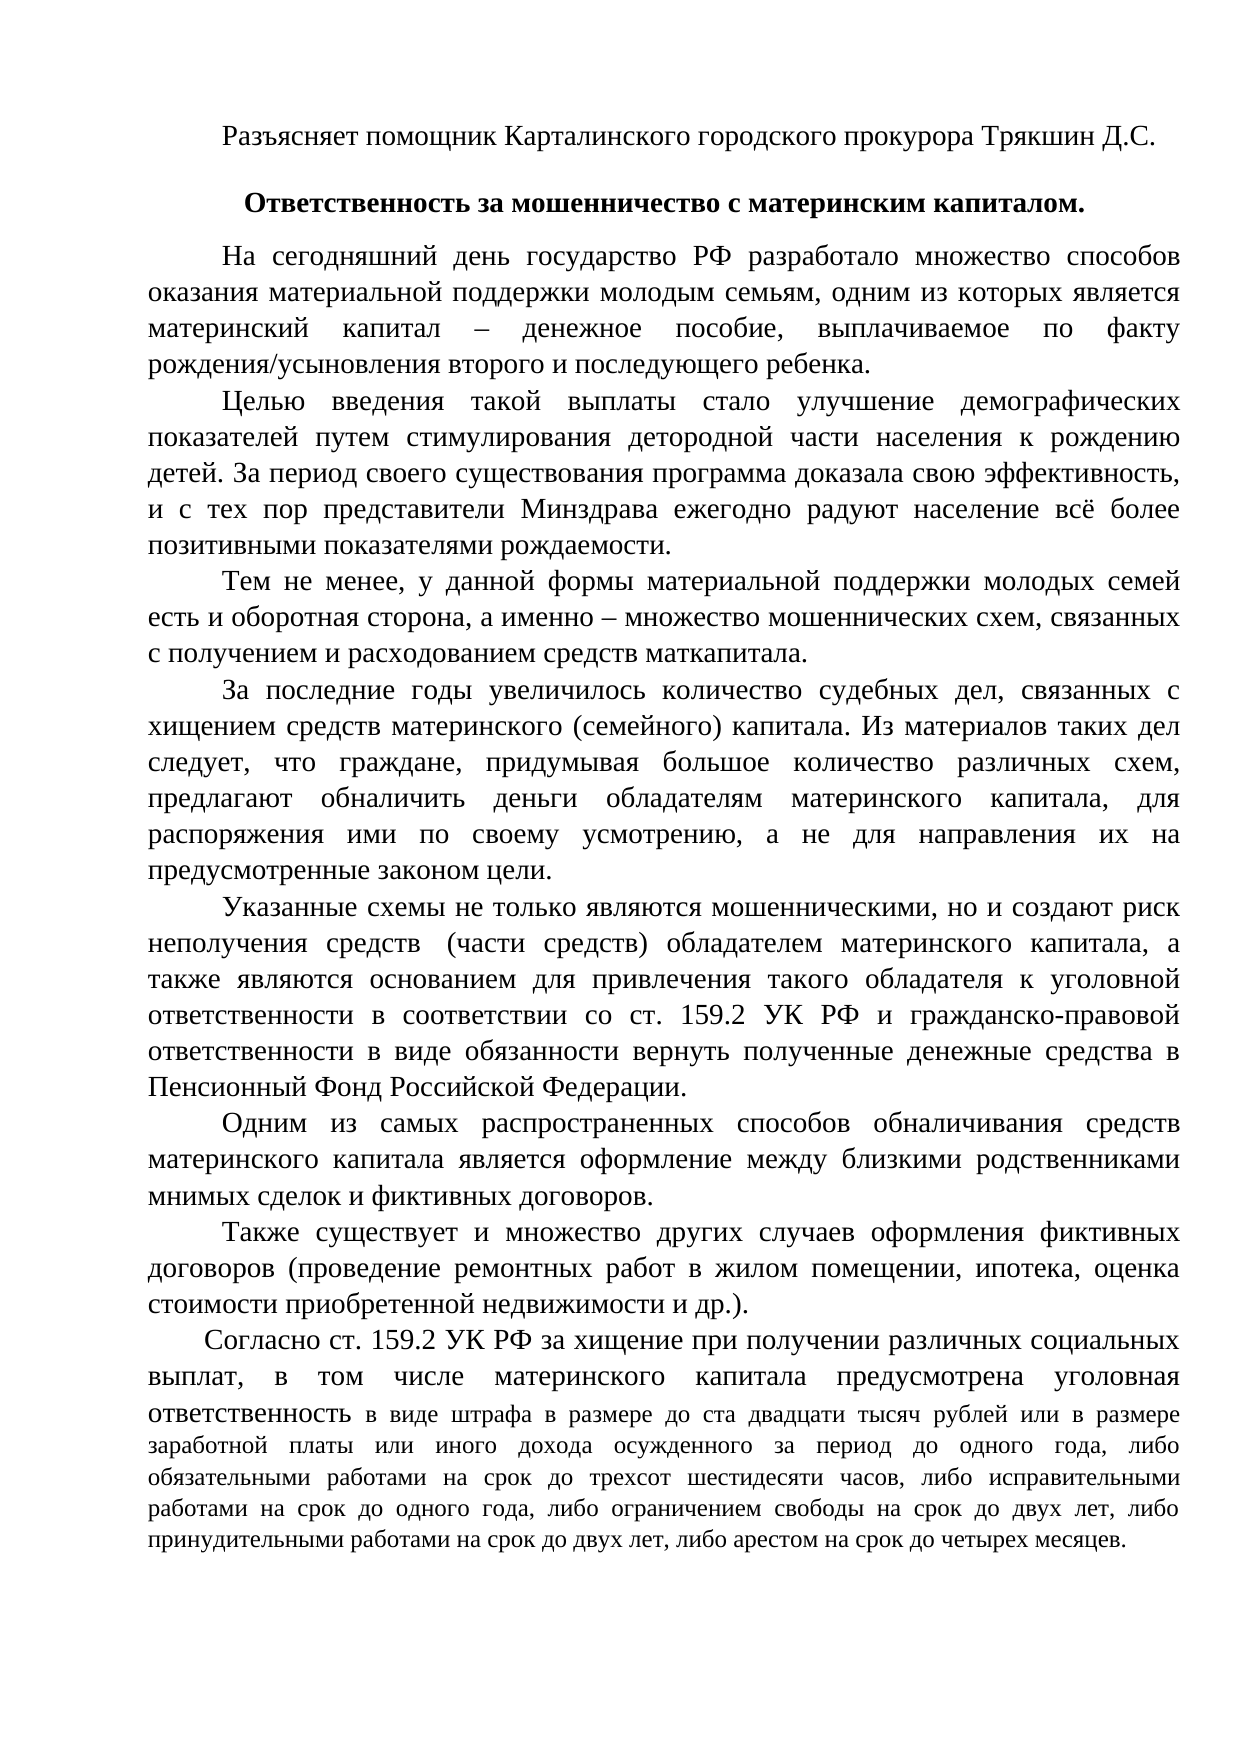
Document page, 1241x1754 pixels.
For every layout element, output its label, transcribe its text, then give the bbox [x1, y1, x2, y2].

text Целью введения такой выплаты стало улучшение демографических показателей путем стимулирования детородной части населения к рождению детей. За период своего существования программа доказала свою эффективность, и с тех пор представители Минздрава ежегодно радуют население всё более позитивными показателями рождаемости. [148, 383, 1181, 561]
text Разъясняет помощник Карталинского городского прокурора Трякшин Д.С. [148, 118, 1181, 152]
text На сегодняшний день государство РФ разработало множество способов оказания материальной поддержки молодым семьям, одним из которых является материнский капитал – денежное пособие, выплачиваемое по факту рождения/усыновления второго и последующего ребенка. [148, 238, 1181, 380]
text Ответственность за мошенничество с материнским капиталом. [148, 185, 1181, 219]
text За последние годы увеличилось количество судебных дел, связанных с хищением средств материнского (семейного) капитала. Из материалов таких дел следует, что граждане, придумывая большое количество различных схем, предлагают обналичить деньги обладателям материнского капитала, для распоряжения ими по своему усмотрению, а не для направления их на предусмотренные законом цели. [148, 672, 1181, 886]
text Согласно ст. 159.2 УК РФ за хищение при получении различных социальных выплат, в том числе материнского капитала предусмотрена уголовная ответственность в виде штрафа в размере до ста двадцати тысяч рублей или в размере заработной платы или иного дохода осужденного за период до одного года, либо обязательными работами на срок до трехсот шестидесяти часов, либо исправительными работами на срок до одного года, либо ограничением свободы на срок до двух лет, либо принудительными работами на срок до двух лет, либо арестом на срок до четырех месяцев. [148, 1322, 1181, 1552]
text Также существует и множество других случаев оформления фиктивных договоров (проведение ремонтных работ в жилом помещении, ипотека, оценка стоимости приобретенной недвижимости и др.). [148, 1214, 1181, 1320]
text Указанные схемы не только являются мошенническими, но и создают риск неполучения средств (части средств) обладателем материнского капитала, а также являются основанием для привлечения такого обладателя к уголовной ответственности в соответствии со ст. 159.2 УК РФ и гражданско-правовой ответственности в виде обязанности вернуть полученные денежные средства в Пенсионный Фонд Российской Федерации. [148, 889, 1181, 1103]
text Тем не менее, у данной формы материальной поддержки молодых семей есть и оборотная сторона, а именно – множество мошеннических схем, связанных с получением и расходованием средств маткапитала. [148, 563, 1181, 669]
text Одним из самых распространенных способов обналичивания средств материнского капитала является оформление между близкими родственниками мнимых сделок и фиктивных договоров. [148, 1106, 1181, 1211]
